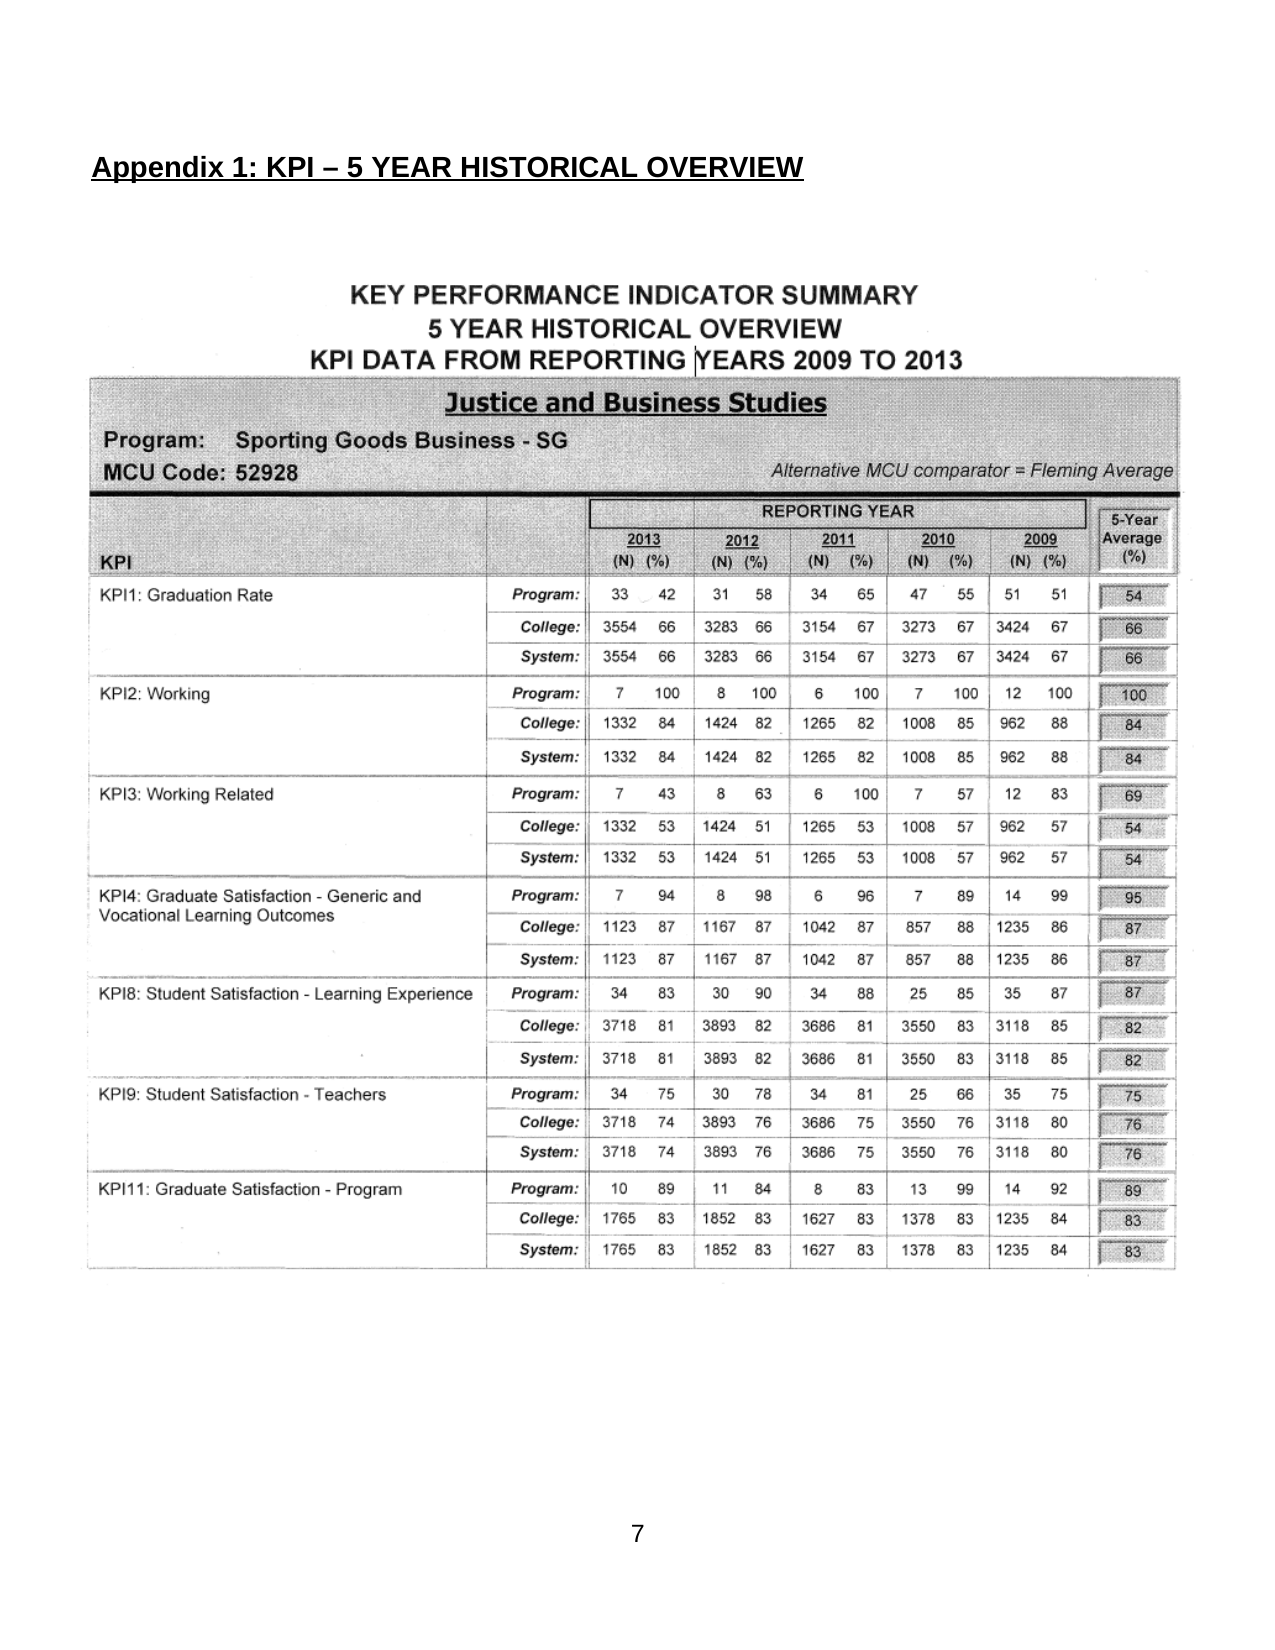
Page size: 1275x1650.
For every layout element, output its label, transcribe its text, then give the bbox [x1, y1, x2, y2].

text Appendix 1: KPI – 5 YEAR HISTORICAL OVERVIEW [91, 150, 1125, 183]
